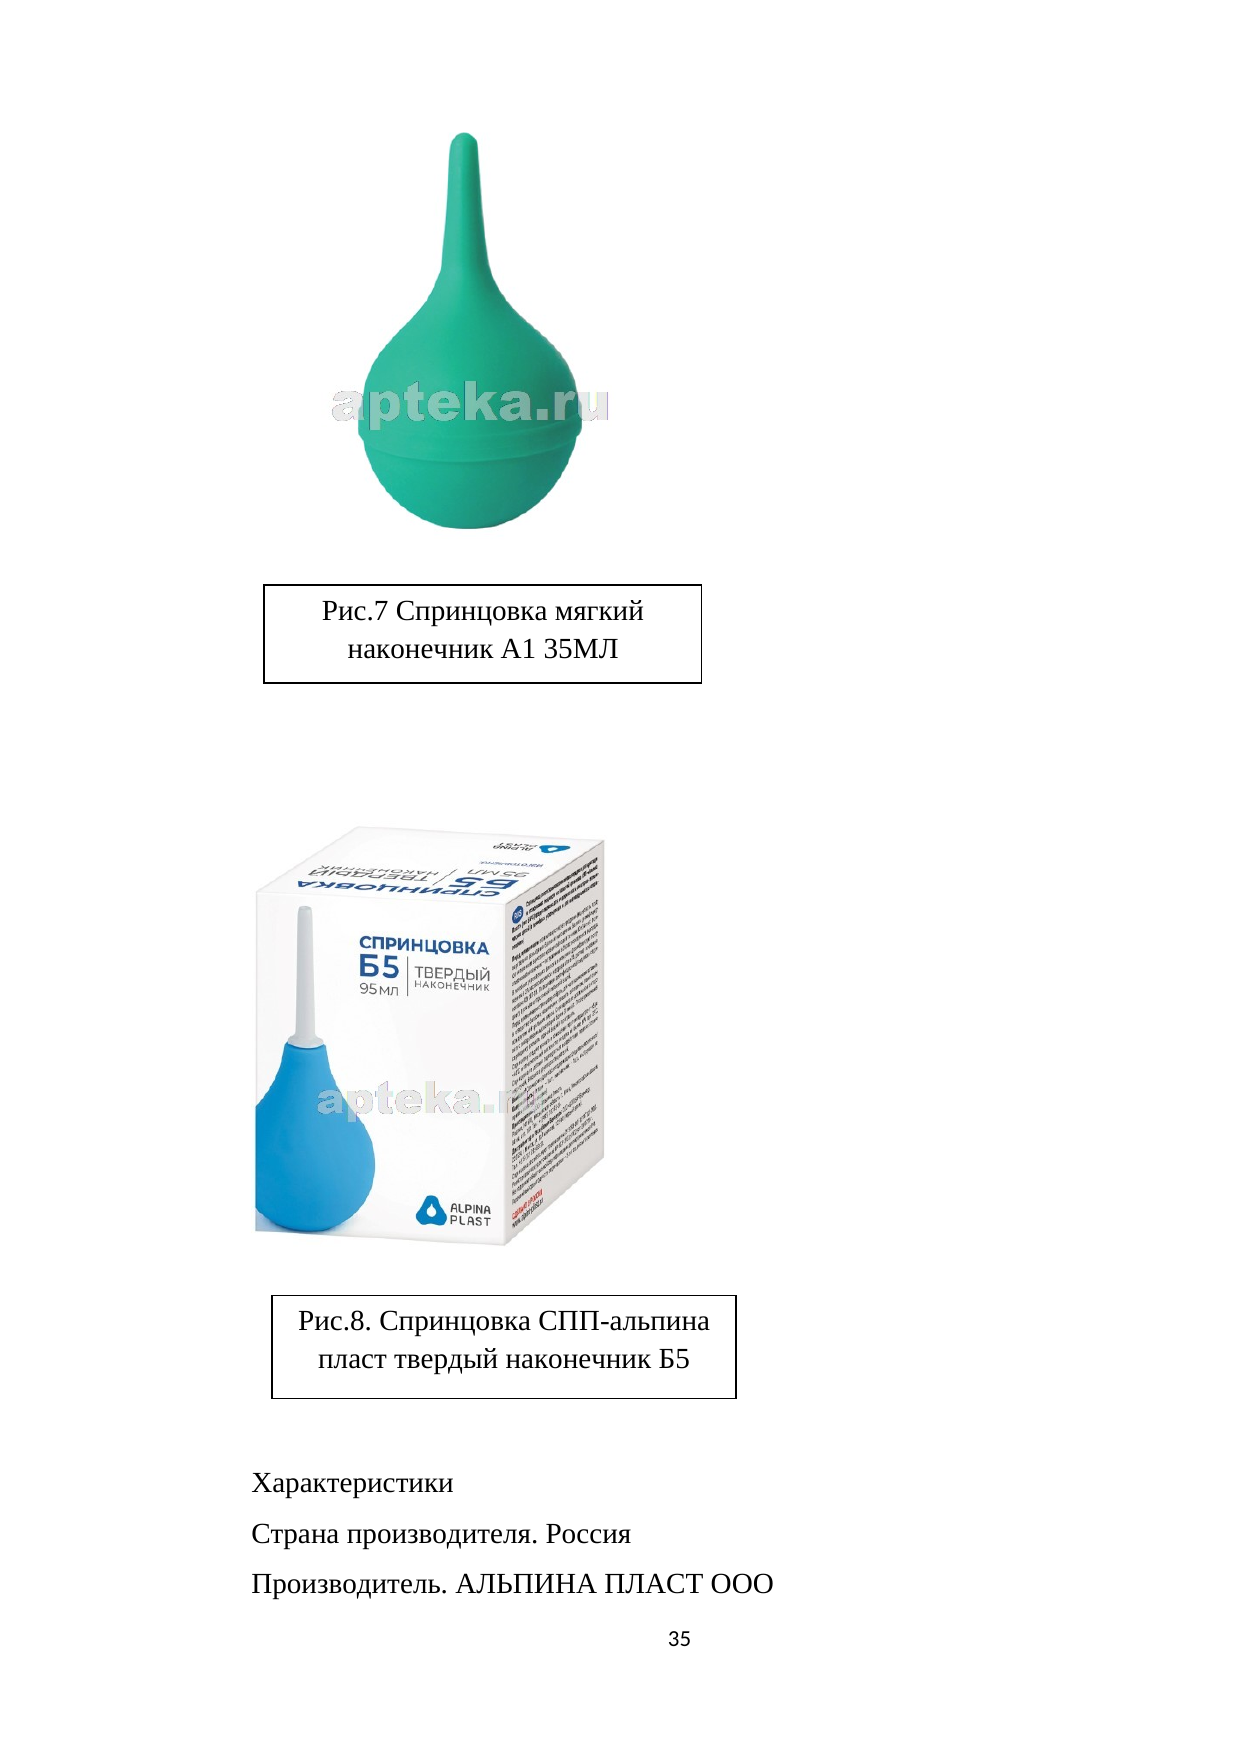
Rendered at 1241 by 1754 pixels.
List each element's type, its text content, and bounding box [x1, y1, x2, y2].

text Страна производителя. Россия [177, 1516, 1181, 1549]
picture [251, 821, 608, 1250]
text Характеристики [177, 1465, 1181, 1499]
text Производитель. АЛЬПИНА ПЛАСТ ООО [177, 1566, 1181, 1599]
picture [251, 118, 689, 556]
